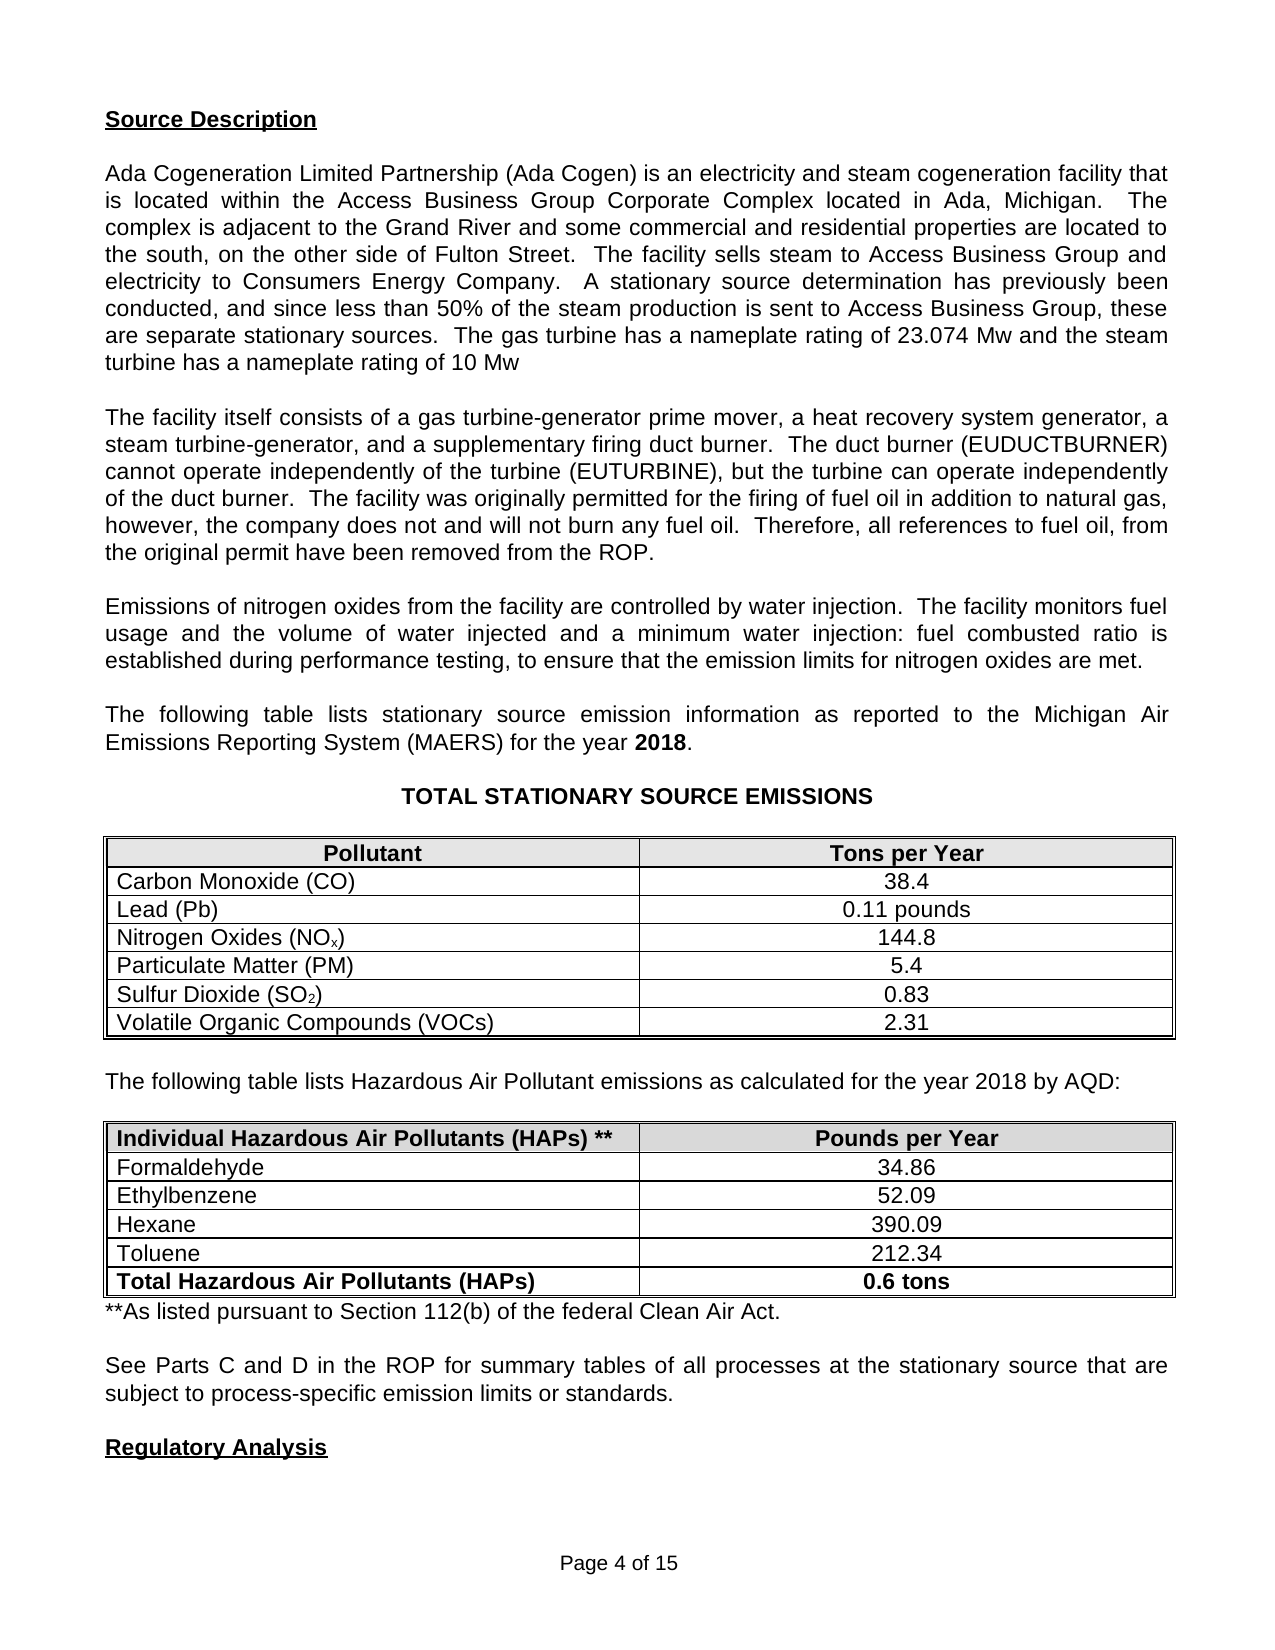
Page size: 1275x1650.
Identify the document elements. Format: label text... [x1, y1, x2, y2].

table_cell 0.6 tons [640, 1268, 1172, 1294]
text The following table lists Hazardous Air Pollutant emissions as calculated for the year 2018 by AQD: [105, 1067, 1170, 1094]
text Regulatory Analysis [105, 1433, 1170, 1460]
table_cell Lead (Pb) [108, 896, 639, 923]
table_cell Total Hazardous Air Pollutants (HAPs) [108, 1268, 639, 1294]
table_cell 0.11 pounds [640, 896, 1172, 923]
table_cell Carbon Monoxide (CO) [108, 868, 639, 894]
text Emissions of nitrogen oxides from the facility are controlled by water injection. The facility monitors fuel usage and the volume of water injected and a minimum water injection: fuel combusted ratio is established during performance testing, to ensure that the emission limits for nitrogen oxides are met. [105, 592, 1170, 674]
text Source Description [105, 105, 1170, 132]
text **As listed pursuant to Section 112(b) of the federal Clean Air Act. [105, 1298, 1170, 1325]
table_cell Ethylbenzene [108, 1182, 639, 1209]
table_cell Toluene [108, 1239, 639, 1266]
table_cell Volatile Organic Compounds (VOCs) [108, 1008, 639, 1035]
table_cell Particulate Matter (PM) [108, 952, 639, 979]
table_cell 5.4 [640, 952, 1172, 979]
table_cell Formaldehyde [108, 1153, 639, 1180]
table_cell 390.09 [640, 1210, 1172, 1237]
table_cell Nitrogen Oxides (NOx) [108, 924, 639, 951]
table_cell 212.34 [640, 1239, 1172, 1266]
text The following table lists stationary source emission information as reported to the Michigan Air Emissions Reporting System (MAERS) for the year 2018. [105, 701, 1170, 755]
table_cell Sulfur Dioxide (SO2) [108, 980, 639, 1007]
text See Parts C and D in the ROP for summary tables of all processes at the stationary source that are subject to process-specific emission limits or standards. [105, 1352, 1170, 1406]
text The facility itself consists of a gas turbine-generator prime mover, a heat recovery system generator, a steam turbine-generator, and a supplementary firing duct burner. The duct burner (EUDUCTBURNER) cannot operate independently of the turbine (EUTURBINE), but the turbine can operate independently of the duct burner. The facility was originally permitted for the firing of fuel oil in addition to natural gas, however, the company does not and will not burn any fuel oil. Therefore, all references to fuel oil, from the original permit have been removed from the ROP. [105, 403, 1170, 565]
text TOTAL STATIONARY SOURCE EMISSIONS [105, 782, 1170, 809]
table_cell 34.86 [640, 1153, 1172, 1180]
table_header Tons per Year [640, 839, 1172, 866]
table_cell 2.31 [640, 1008, 1172, 1035]
table_header Pounds per Year [640, 1124, 1172, 1151]
table_cell Hexane [108, 1210, 639, 1237]
table_cell 144.8 [640, 924, 1172, 951]
table_cell 38.4 [640, 868, 1172, 894]
table_header Pollutant [108, 839, 639, 866]
table_header Individual Hazardous Air Pollutants (HAPs) ** [108, 1124, 639, 1151]
table_cell 0.83 [640, 980, 1172, 1007]
table_cell 52.09 [640, 1182, 1172, 1209]
text Ada Cogeneration Limited Partnership (Ada Cogen) is an electricity and steam cogeneration facility that is located within the Access Business Group Corporate Complex located in Ada, Michigan. The complex is adjacent to the Grand River and some commercial and residential properties are located to the south, on the other side of Fulton Street. The facility sells steam to Access Business Group and electricity to Consumers Energy Company. A stationary source determination has previously been conducted, and since less than 50% of the steam production is sent to Access Business Group, these are separate stationary sources. The gas turbine has a nameplate rating of 23.074 Mw and the steam turbine has a nameplate rating of 10 Mw [105, 159, 1170, 376]
